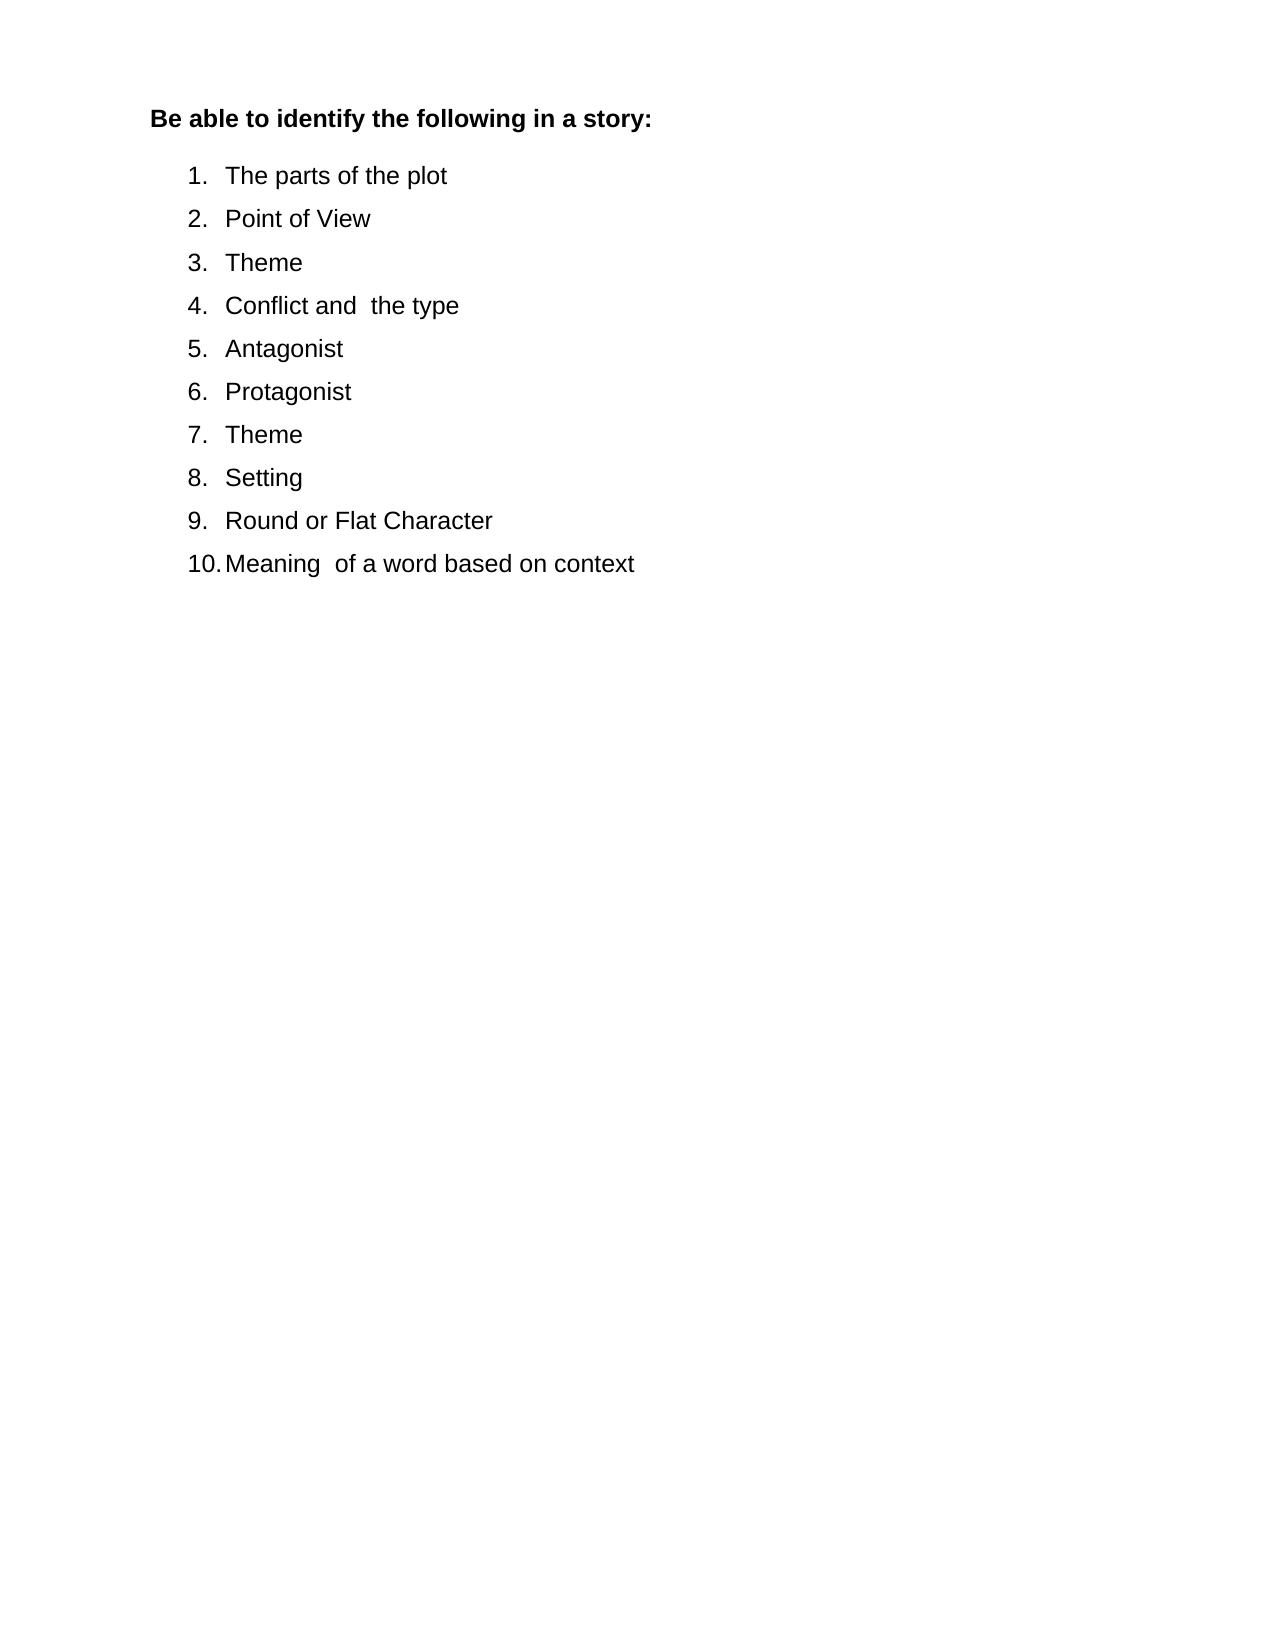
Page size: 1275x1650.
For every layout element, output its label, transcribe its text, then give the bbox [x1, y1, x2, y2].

list Protagonist [187, 377, 1125, 406]
list The parts of the plot [187, 161, 1125, 190]
list Theme [187, 247, 1125, 276]
list Theme [187, 420, 1125, 449]
list Setting [187, 463, 1125, 492]
list Conflict and the type [187, 291, 1125, 319]
list Meaning of a word based on context [187, 549, 1125, 578]
list Antagonist [187, 334, 1125, 362]
list Point of View [187, 204, 1125, 233]
text Be able to identify the following in a story: [150, 104, 1125, 132]
list Round or Flat Character [187, 506, 1125, 535]
